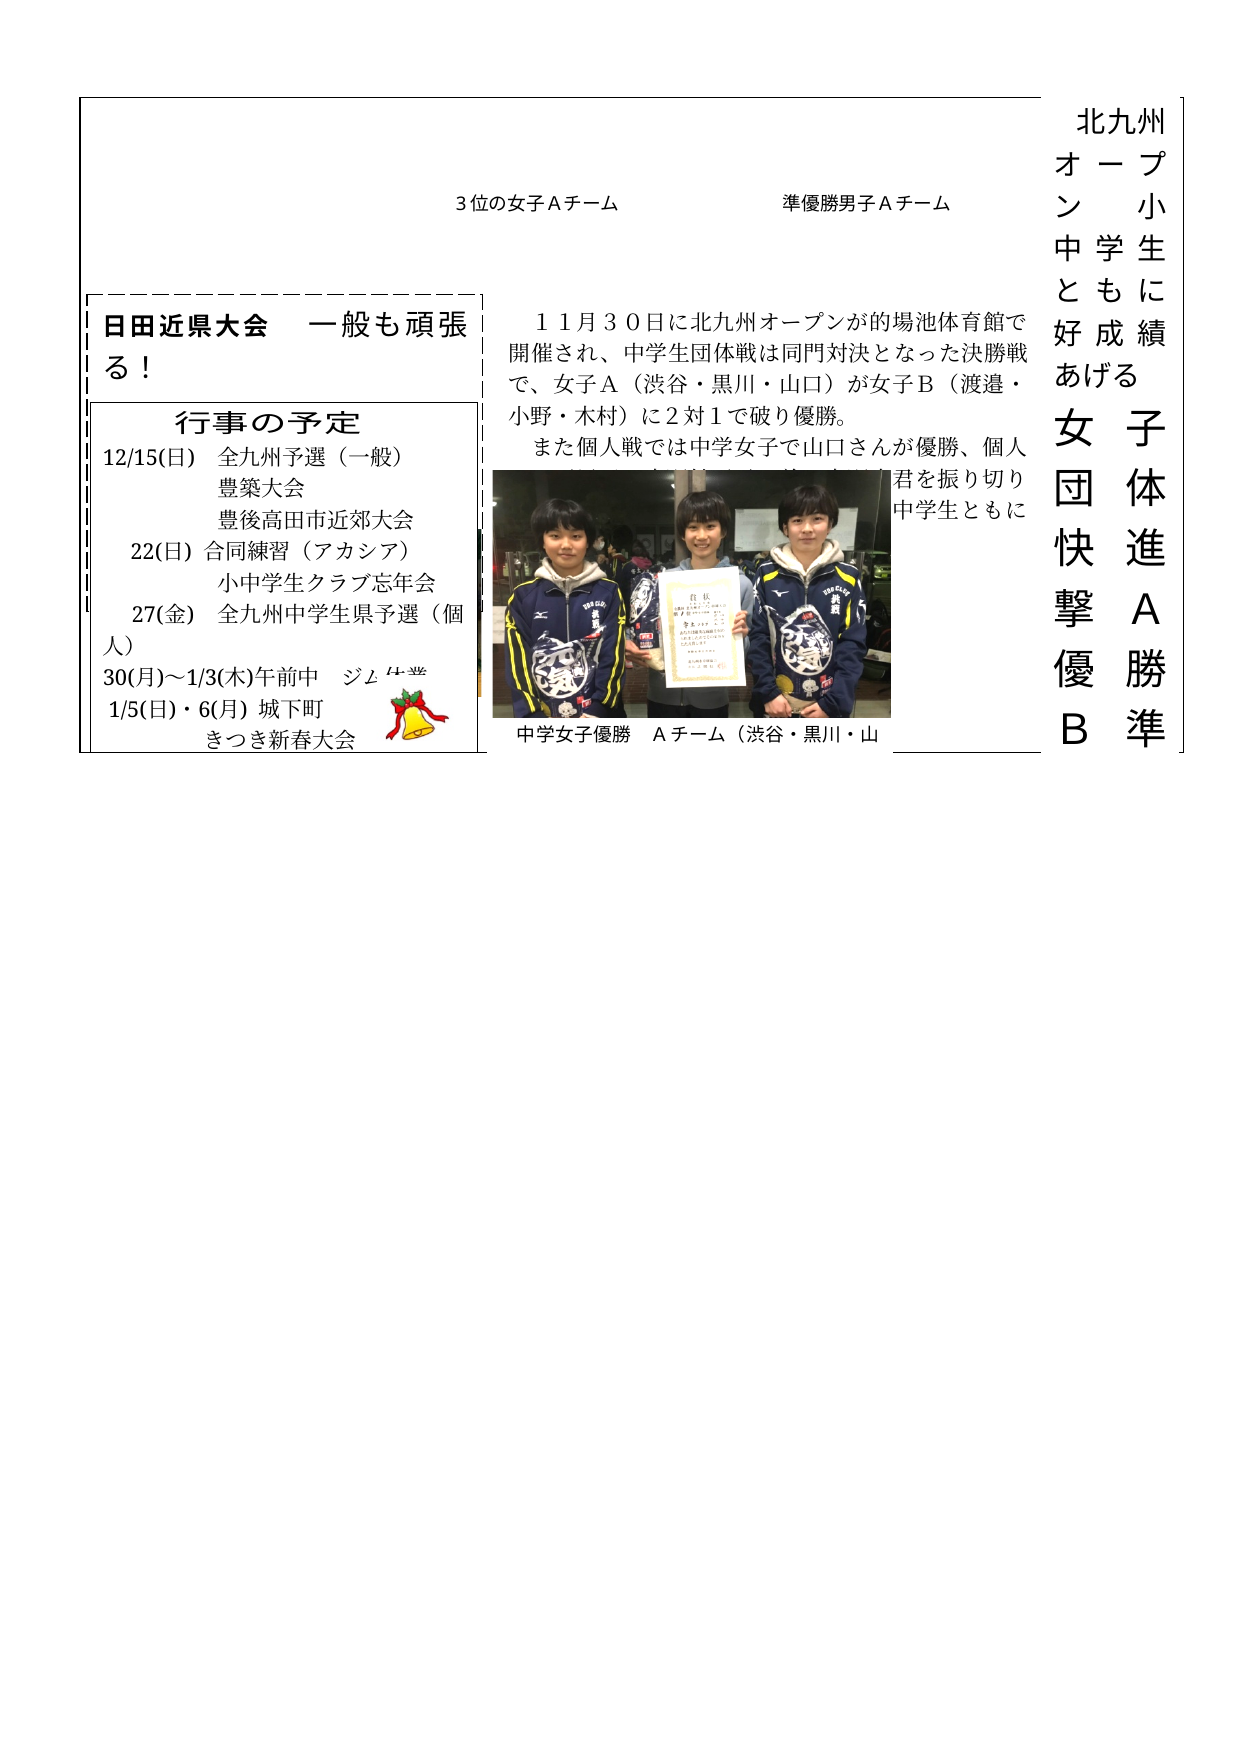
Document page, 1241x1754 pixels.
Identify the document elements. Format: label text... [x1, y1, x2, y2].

picture [478, 529, 482, 697]
picture [376, 675, 454, 752]
table_header 土、日の休みが消え。夏休みが消え。冬休みが消え。友達が遊んでいるときに練習してた。だから今がある。（ダルビッシュ有 野球） [81, 98, 1041, 752]
